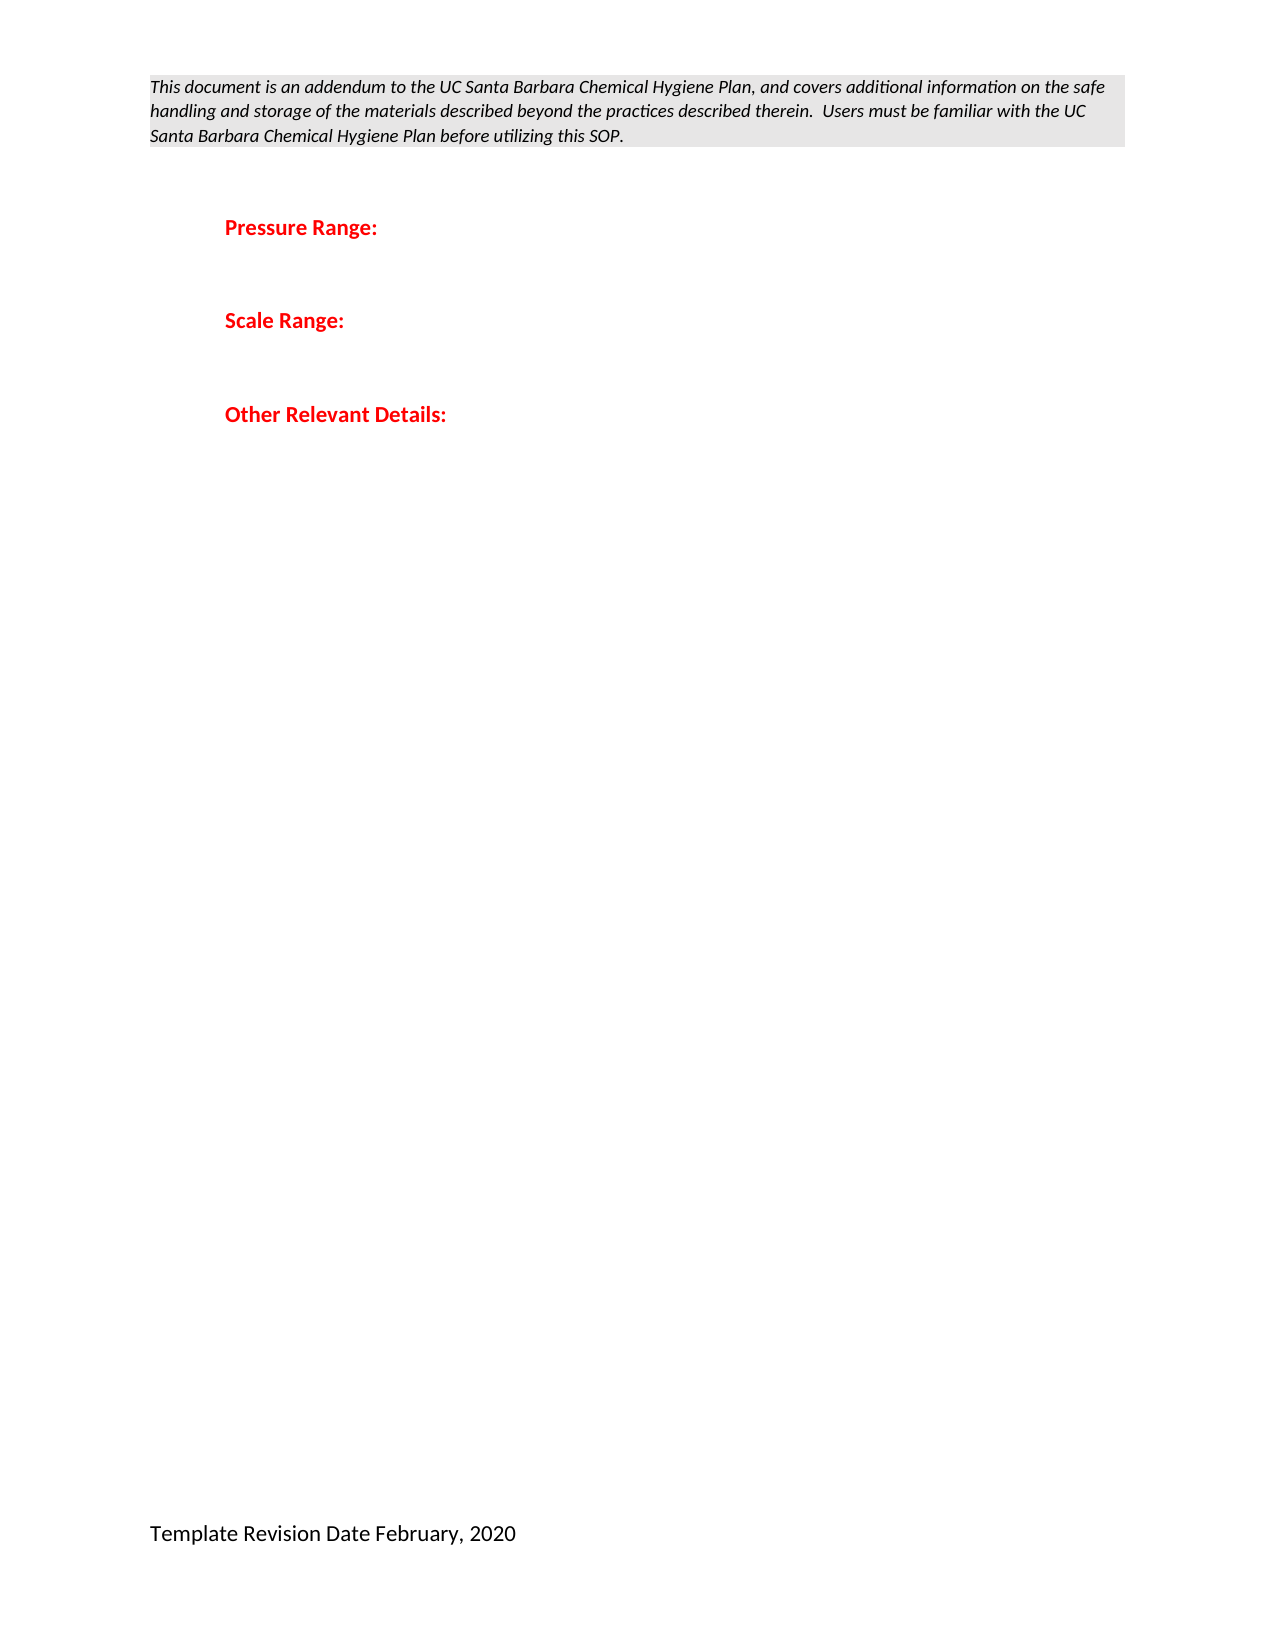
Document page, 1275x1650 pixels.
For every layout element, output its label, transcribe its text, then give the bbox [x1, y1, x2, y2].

text Scale Range: [225, 307, 1125, 335]
text Other Relevant Details: [225, 400, 1125, 428]
text Pressure Range: [225, 213, 1125, 241]
